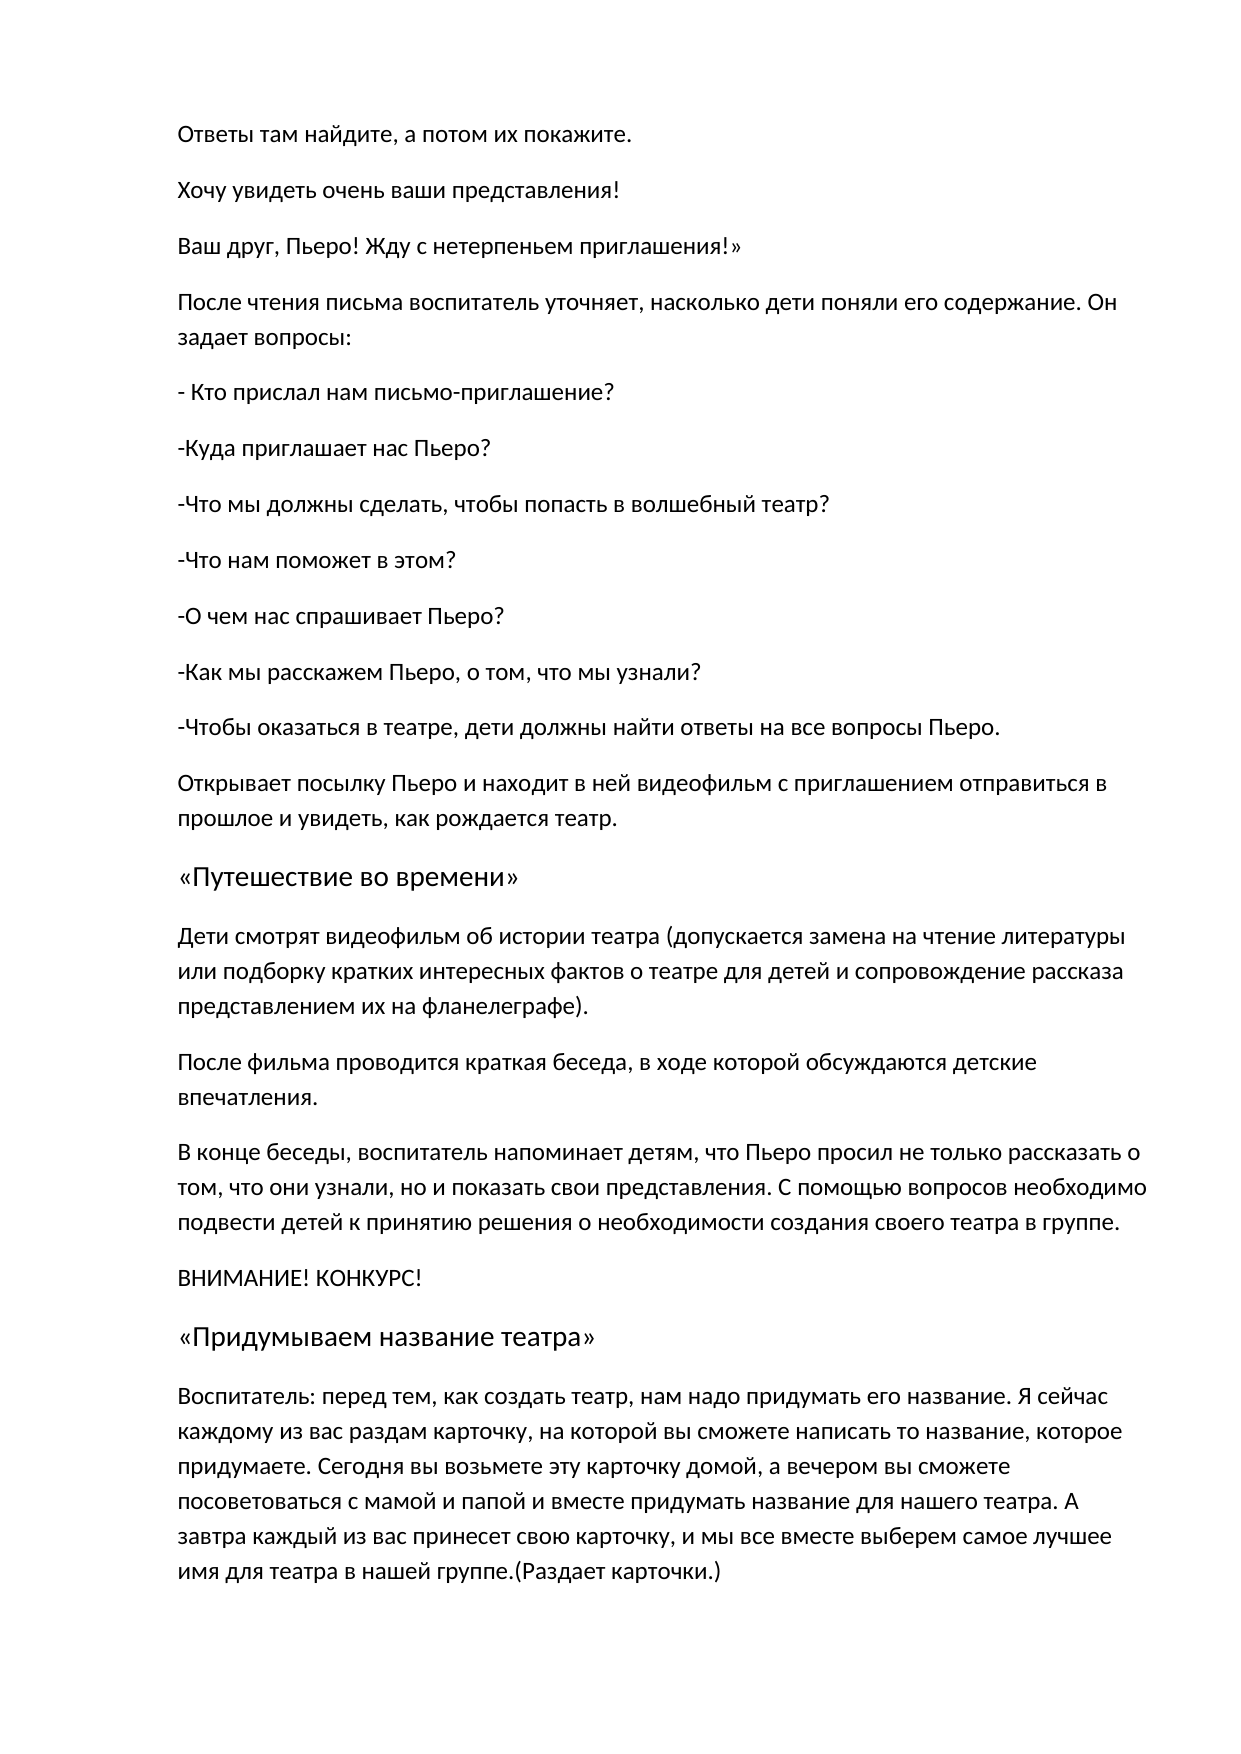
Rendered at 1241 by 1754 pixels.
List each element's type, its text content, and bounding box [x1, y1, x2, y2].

text Дети смотрят видеофильм об истории театра (допускается замена на чтение литературы или подборку кратких интересных фактов о театре для детей и сопровождение рассказа представлением их на фланелеграфе). [177, 920, 1152, 1020]
text -Как мы расскажем Пьеро, о том, что мы узнали? [177, 656, 1152, 686]
text «Путешествие во времени» [177, 858, 1152, 894]
text - Кто прислал нам письмо-приглашение? [177, 376, 1152, 407]
text Ответы там найдите, а потом их покажите. [177, 118, 1152, 149]
text После фильма проводится краткая беседа, в ходе которой обсуждаются детские впечатления. [177, 1046, 1152, 1111]
text «Придумываем название театра» [177, 1318, 1152, 1354]
text -Что нам поможет в этом? [177, 544, 1152, 574]
text Ваш друг, Пьеро! Жду с нетерпеньем приглашения!» [177, 230, 1152, 260]
text Хочу увидеть очень ваши представления! [177, 174, 1152, 204]
text Воспитатель: перед тем, как создать театр, нам надо придумать его название. Я сейчас каждому из вас раздам карточку, на которой вы сможете написать то название, которое придумаете. Сегодня вы возьмете эту карточку домой, а вечером вы сможете посоветоваться с мамой и папой и вместе придумать название для нашего театра. А завтра каждый из вас принесет свою карточку, и мы все вместе выберем самое лучшее имя для театра в нашей группе.(Раздает карточки.) [177, 1380, 1152, 1586]
text -Куда приглашает нас Пьеро? [177, 432, 1152, 463]
text ВНИМАНИЕ! КОНКУРС! [177, 1262, 1152, 1293]
text -Чтобы оказаться в театре, дети должны найти ответы на все вопросы Пьеро. [177, 711, 1152, 742]
text -О чем нас спрашивает Пьеро? [177, 600, 1152, 630]
text После чтения письма воспитатель уточняет, насколько дети поняли его содержание. Он задает вопросы: [177, 286, 1152, 351]
text -Что мы должны сделать, чтобы попасть в волшебный театр? [177, 488, 1152, 519]
text Открывает посылку Пьеро и находит в ней видеофильм с приглашением отправиться в прошлое и увидеть, как рождается театр. [177, 767, 1152, 833]
text В конце беседы, воспитатель напоминает детям, что Пьеро просил не только рассказать о том, что они узнали, но и показать свои представления. С помощью вопросов необходимо подвести детей к принятию решения о необходимости создания своего театра в группе. [177, 1137, 1152, 1237]
